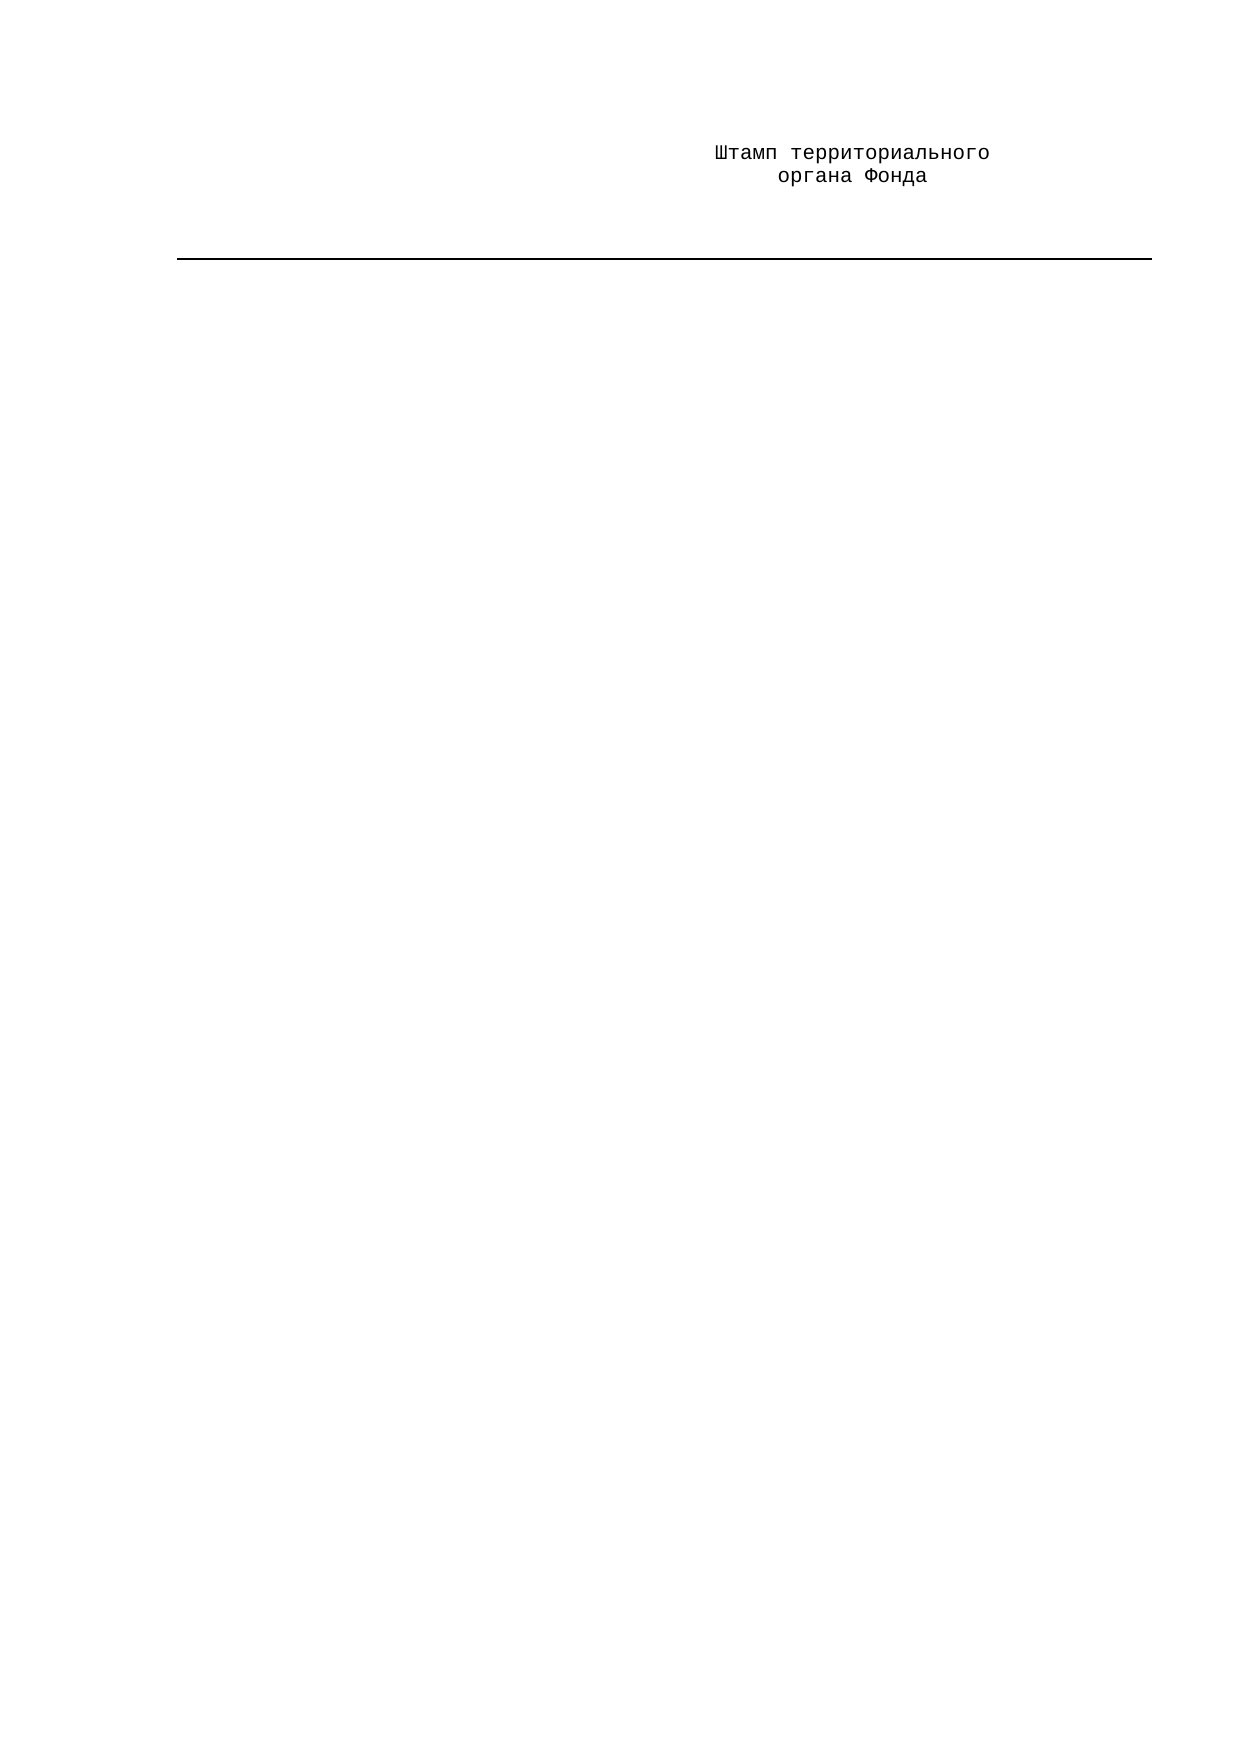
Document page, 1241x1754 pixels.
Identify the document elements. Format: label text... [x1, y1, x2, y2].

text Штамп территориального [177, 142, 1152, 165]
text органа Фонда [177, 165, 1152, 189]
